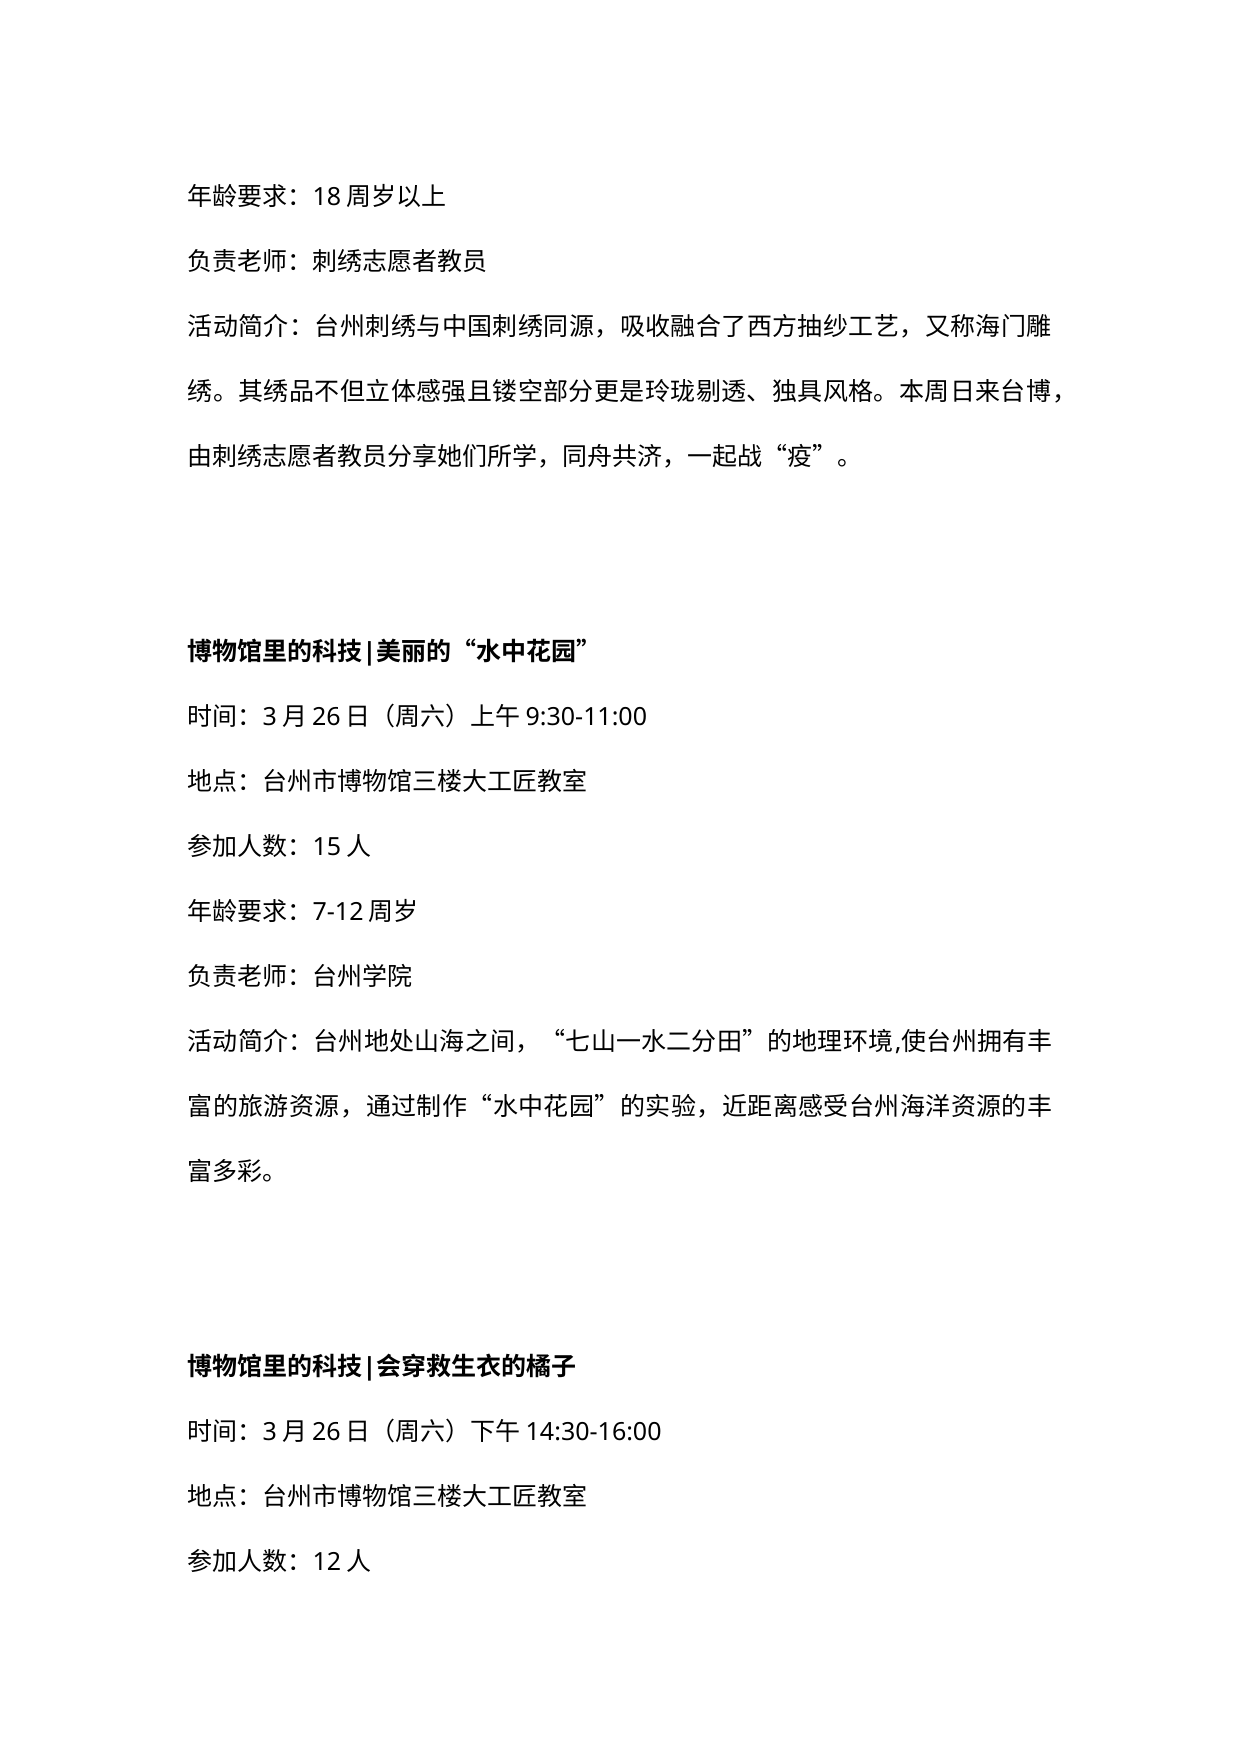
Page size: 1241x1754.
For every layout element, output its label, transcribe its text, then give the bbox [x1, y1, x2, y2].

text 地点：台州市博物馆三楼大工匠教室 [187, 747, 1053, 812]
text 活动简介：台州刺绣与中国刺绣同源，吸收融合了西方抽纱工艺，又称海门雕绣。其绣品不但立体感强且镂空部分更是玲珑剔透、独具风格。本周日来台博，由刺绣志愿者教员分享她们所学，同舟共济，一起战“疫”。 [187, 292, 1053, 487]
text 年龄要求：18周岁以上 [187, 162, 1053, 227]
text 参加人数：12人 [187, 1527, 1053, 1592]
text 博物馆里的科技|会穿救生衣的橘子 [187, 1332, 1053, 1397]
text 负责老师：台州学院 [187, 942, 1053, 1007]
text 时间：3月26日（周六）下午14:30-16:00 [187, 1397, 1053, 1462]
text 活动简介：台州地处山海之间，“七山一水二分田”的地理环境,使台州拥有丰富的旅游资源，通过制作“水中花园”的实验，近距离感受台州海洋资源的丰富多彩。 [187, 1007, 1053, 1202]
text 年龄要求：7-12周岁 [187, 877, 1053, 942]
text 时间：3月26日（周六）上午9:30-11:00 [187, 682, 1053, 747]
text 博物馆里的科技|美丽的“水中花园” [187, 617, 1053, 682]
text 负责老师：刺绣志愿者教员 [187, 227, 1053, 292]
text 地点：台州市博物馆三楼大工匠教室 [187, 1462, 1053, 1527]
text 参加人数：15人 [187, 812, 1053, 877]
